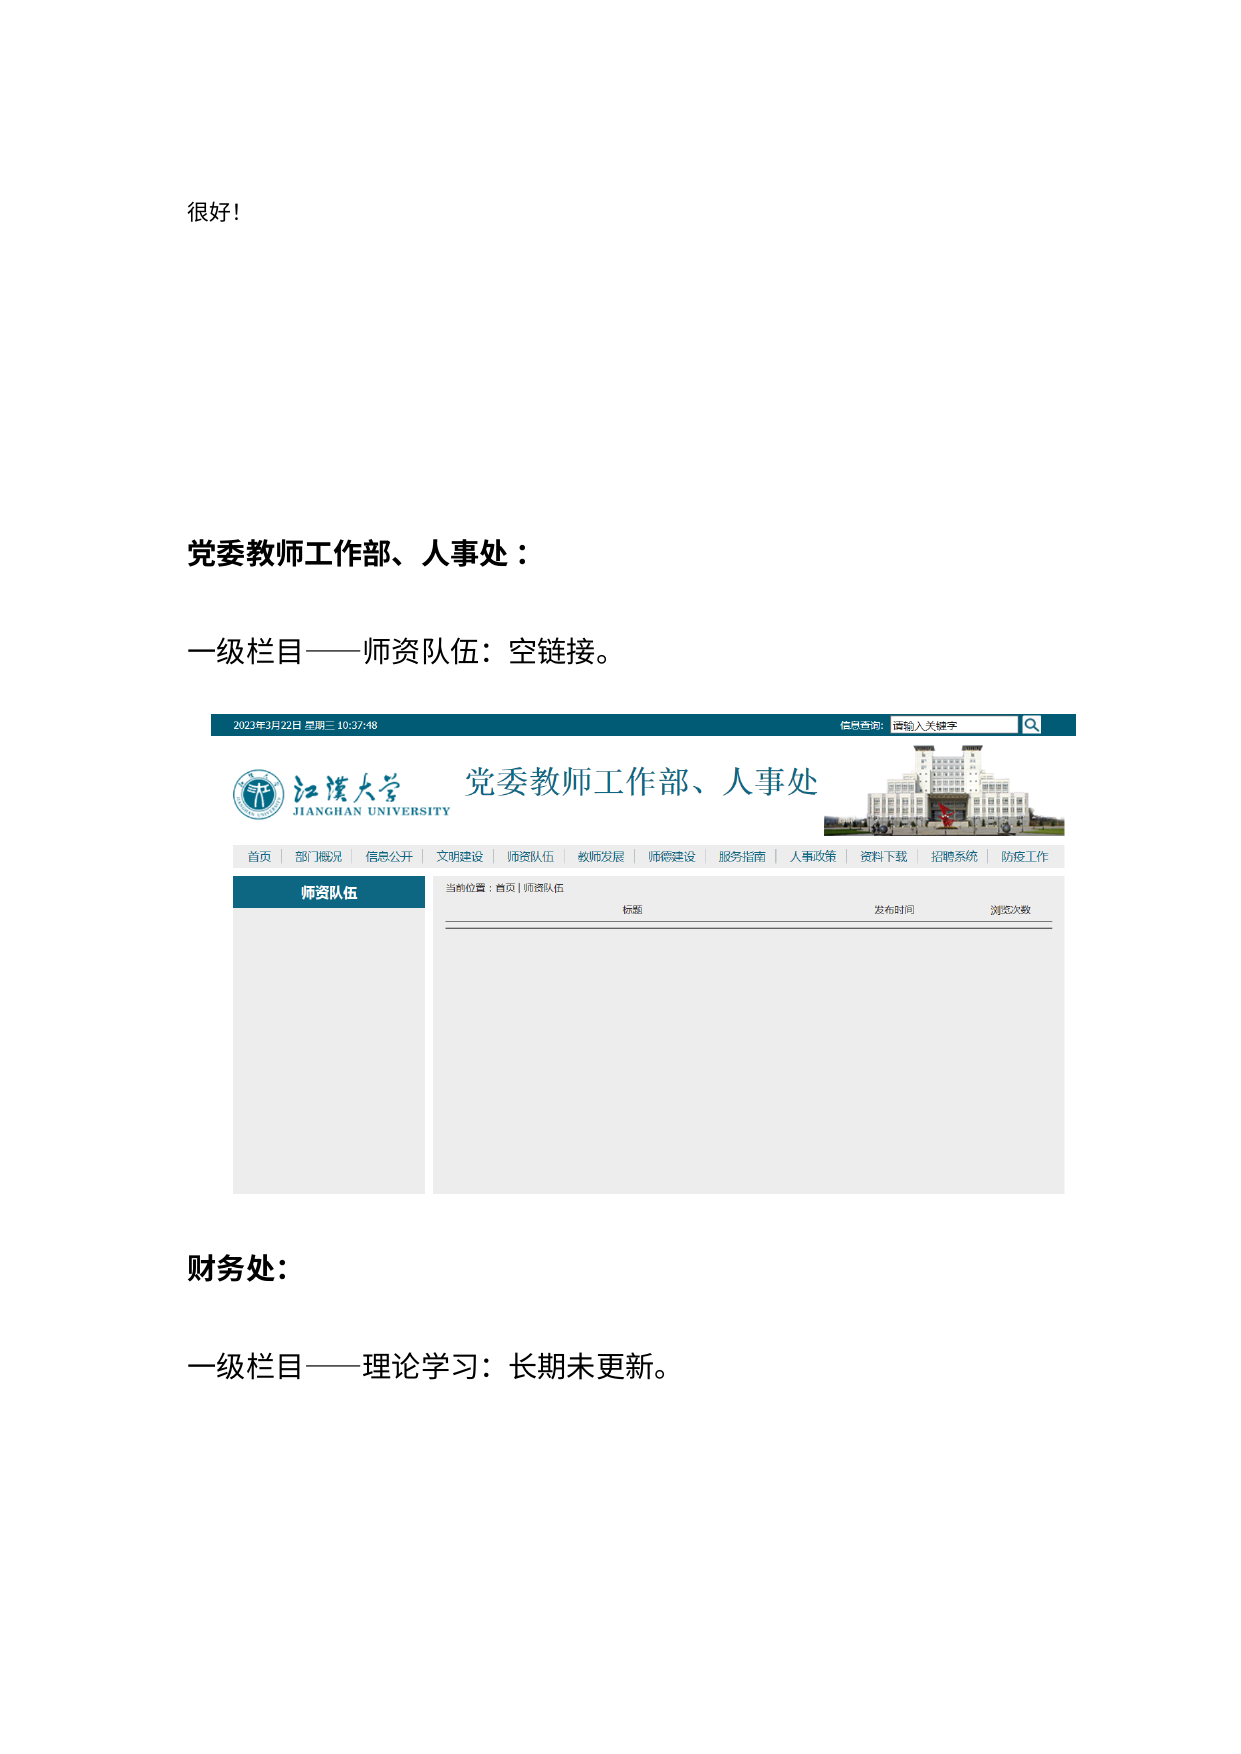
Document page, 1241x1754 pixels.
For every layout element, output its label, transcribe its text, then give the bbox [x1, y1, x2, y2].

picture [211, 737, 1076, 1194]
text 很好！ [187, 194, 1053, 227]
text 一级栏目——师资队伍：空链接。 [187, 617, 1053, 682]
text 一级栏目——理论学习：长期未更新。 [187, 1332, 1053, 1397]
text 党委教师工作部、人事处 ： [187, 519, 1053, 584]
text 财务处： [187, 1234, 1053, 1299]
picture [1023, 716, 1040, 733]
picture [891, 716, 1018, 733]
